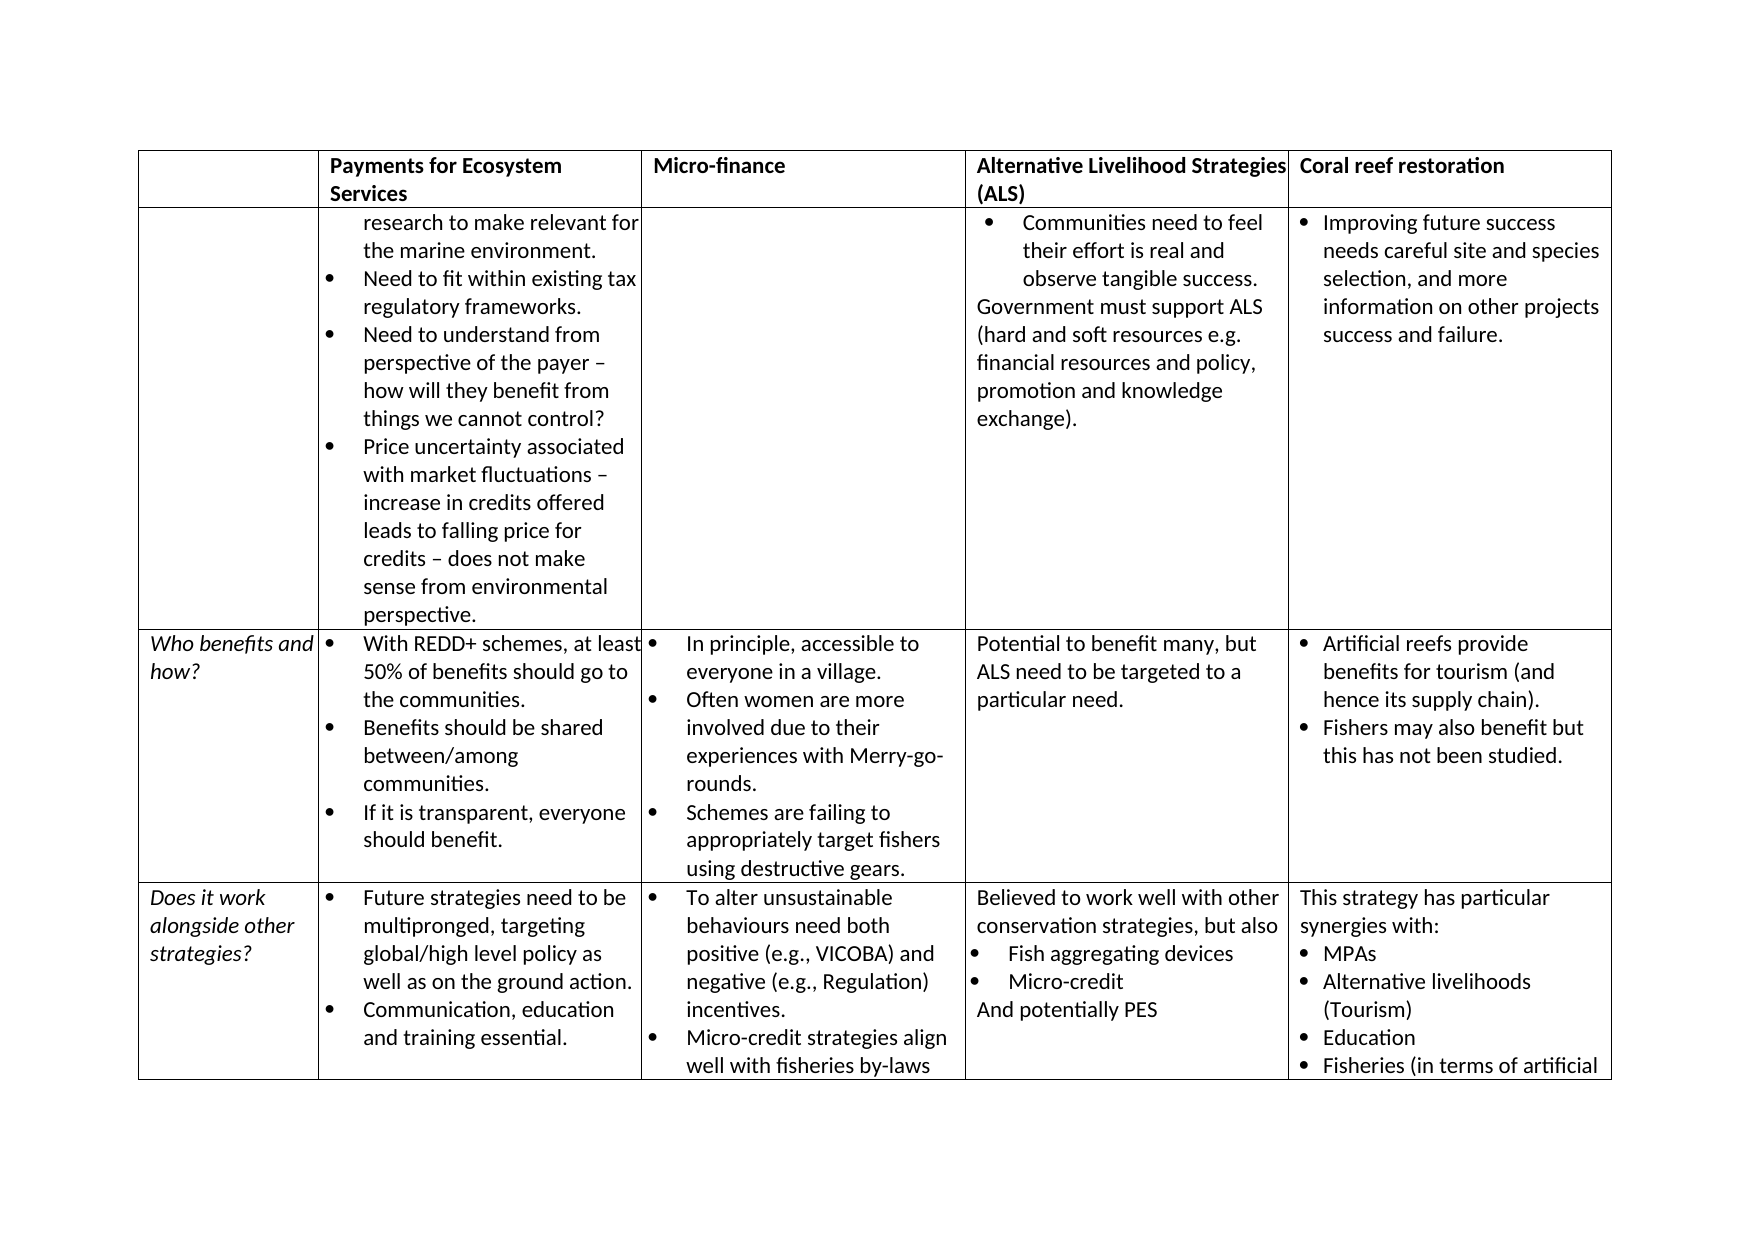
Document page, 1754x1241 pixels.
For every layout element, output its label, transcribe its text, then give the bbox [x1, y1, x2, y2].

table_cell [139, 883, 318, 1079]
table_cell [1289, 883, 1611, 1079]
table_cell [642, 208, 965, 628]
table_header Coral reef restoration [1289, 151, 1611, 207]
table_cell With REDD+ schemes, at least 50% of benefits should go to the communities. Benefits should be shared between/among communities. If it is transparent, everyone should benefit. [319, 630, 641, 882]
table_header Payments for Ecosystem Services [319, 151, 641, 207]
table_cell In principle, accessible to everyone in a village. Often women are more involved due to their experiences with Merry-go-rounds. Schemes are failing to appropriately target fishers using destructive gears. [642, 630, 965, 882]
table_cell Potential to benefit many, but ALS need to be targeted to a particular need. [966, 630, 1288, 882]
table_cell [319, 208, 641, 628]
table_header Micro-finance [642, 151, 965, 207]
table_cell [642, 883, 965, 1079]
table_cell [966, 208, 1288, 628]
table_header [139, 151, 318, 207]
table_cell Artificial reefs provide benefits for tourism (and hence its supply chain). Fishers may also benefit but this has not been studied. [1289, 630, 1611, 882]
table_cell Who benefits and how? [139, 630, 318, 882]
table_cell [319, 883, 641, 1079]
table_header Alternative Livelihood Strategies (ALS) [966, 151, 1288, 207]
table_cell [139, 208, 318, 628]
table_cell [966, 883, 1288, 1079]
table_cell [1289, 208, 1611, 628]
